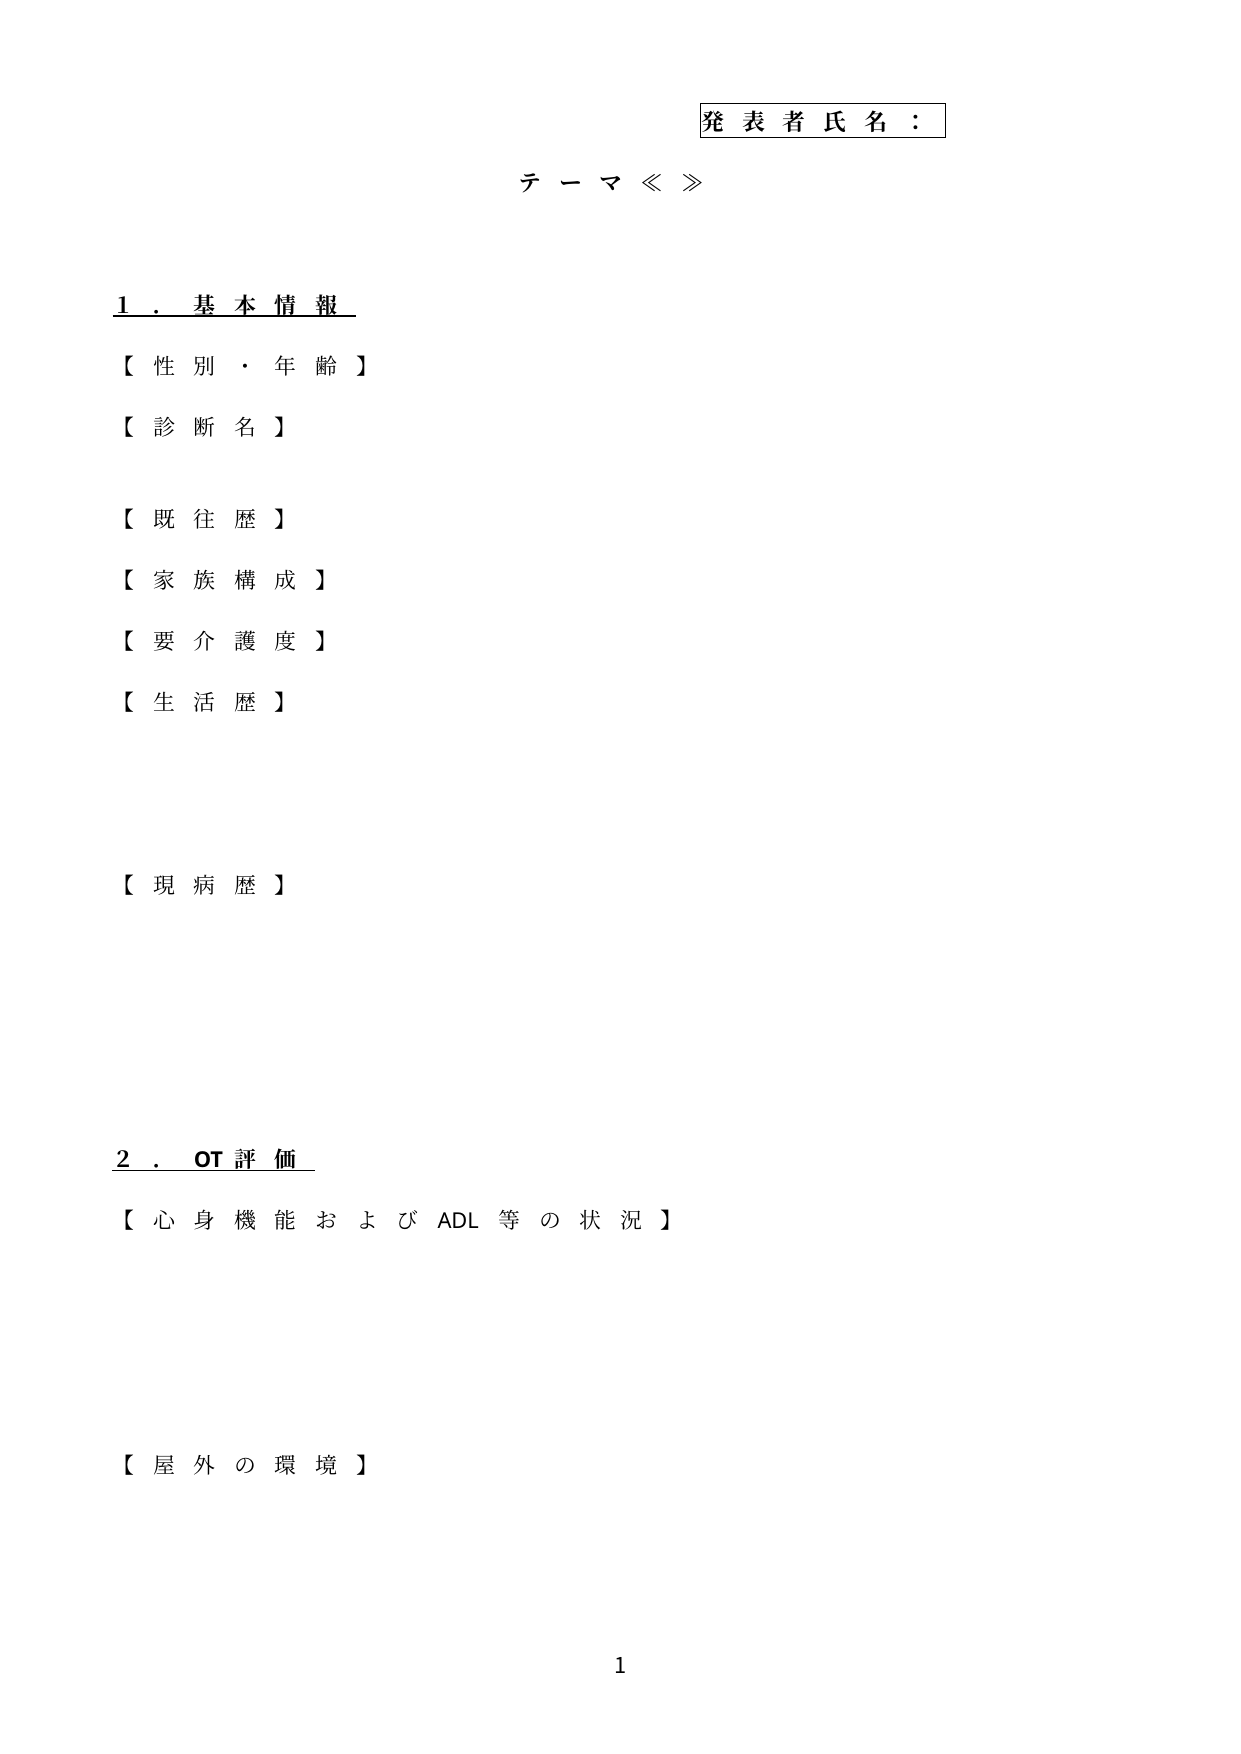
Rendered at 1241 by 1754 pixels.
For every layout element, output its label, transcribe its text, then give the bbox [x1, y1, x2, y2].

text 【診断名】 [112, 395, 1128, 456]
text 【心身機能およびADL等の状況】 [112, 1189, 1128, 1250]
text ２．OT評価 [112, 1128, 1128, 1189]
text 【屋外の環境】 [112, 1433, 1128, 1494]
text 【性別・年齢】 [112, 334, 1128, 395]
text 【現病歴】 [112, 853, 1128, 914]
text テーマ≪≫ [112, 151, 1128, 212]
text 【要介護度】 [112, 609, 1128, 670]
text 【家族構成】 [112, 548, 1128, 609]
text 発表者氏名： [112, 90, 1128, 151]
text 【既往歴】 [112, 487, 1128, 548]
text 【生活歴】 [112, 670, 1128, 731]
text １．基本情報 [112, 273, 1128, 334]
